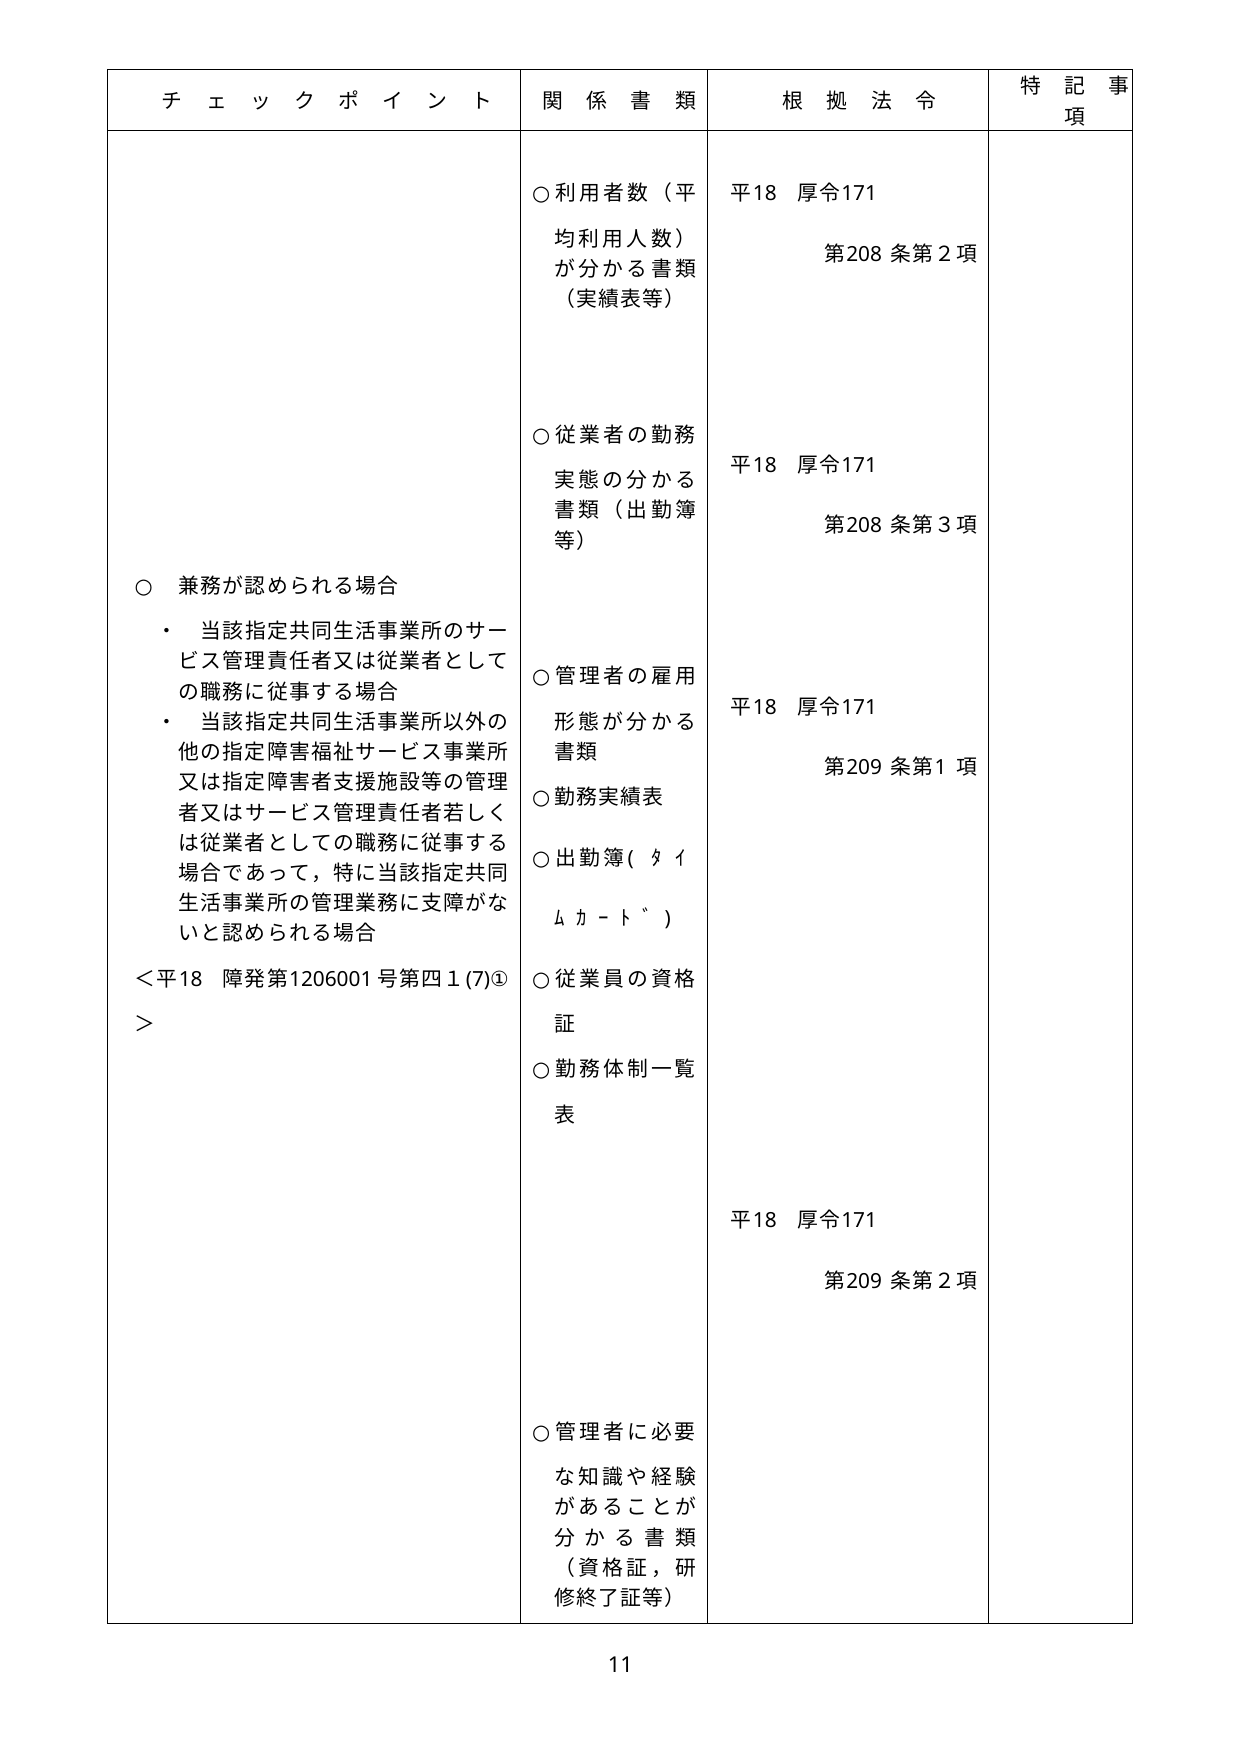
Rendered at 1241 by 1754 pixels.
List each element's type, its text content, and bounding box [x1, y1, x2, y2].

table_header 根 拠 法 令 [708, 70, 988, 130]
table_cell [989, 131, 1132, 1623]
table_header チ ェ ッ ク ポ イ ン ト [108, 70, 520, 130]
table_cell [521, 131, 707, 1623]
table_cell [108, 131, 520, 1623]
table_header 関 係 書 類 [521, 70, 707, 130]
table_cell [708, 131, 988, 1623]
table_header 特 記 事 項 [989, 70, 1132, 130]
